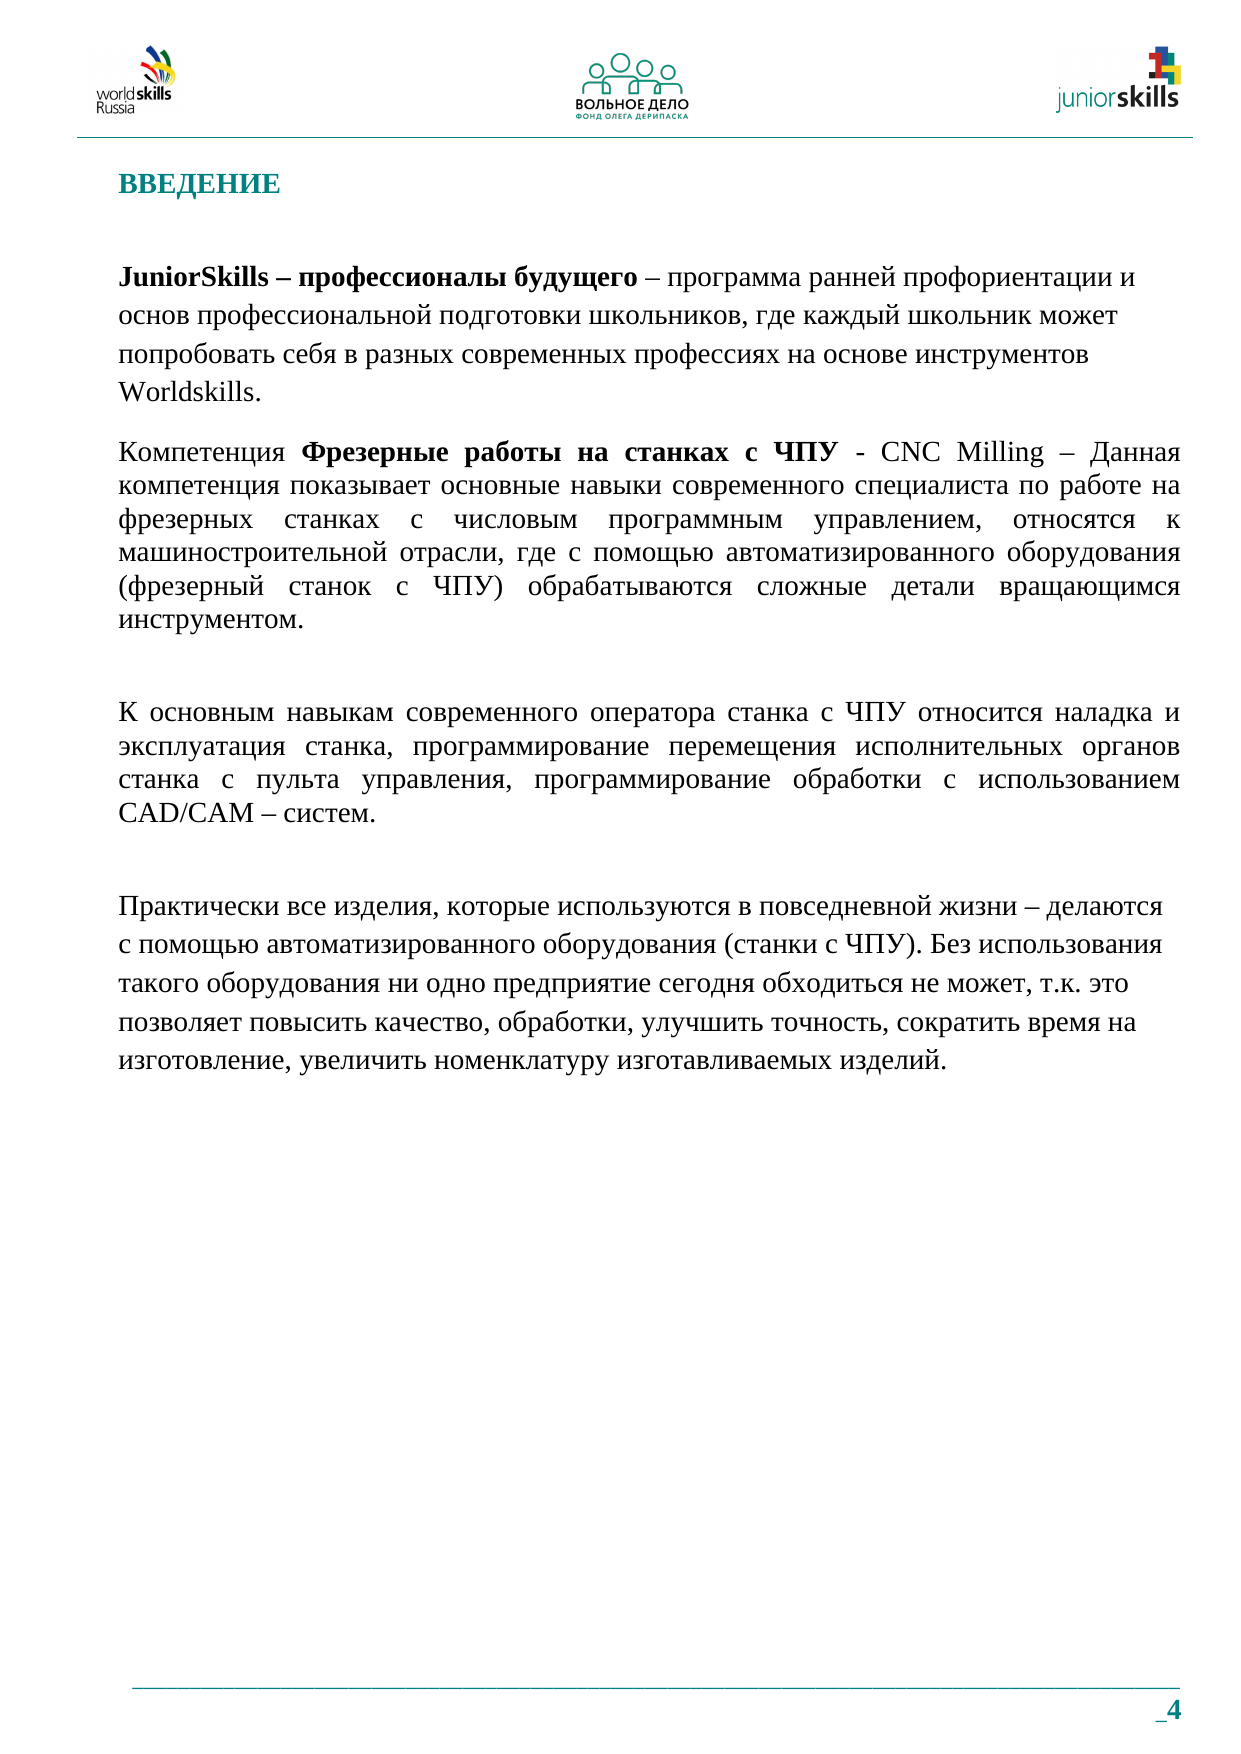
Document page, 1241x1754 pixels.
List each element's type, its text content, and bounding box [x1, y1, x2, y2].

text Практически все изделия, которые используются в повседневной жизни – делаются с помощью автоматизированного оборудования (станки с ЧПУ). Без использования такого оборудования ни одно предприятие сегодня обходиться не может, т.к. это позволяет повысить качество, обработки, улучшить точность, сократить время на изготовление, увеличить номенклатуру изготавливаемых изделий. [118, 888, 1181, 1076]
picture [571, 46, 691, 124]
text ВВЕДЕНИЕ [118, 166, 1181, 199]
picture [88, 43, 184, 114]
text JuniorSkills – профессионалы будущего – программа ранней профориентации и основ профессиональной подготовки школьников, где каждый школьник может попробовать себя в разных современных профессиях на основе инструментов Worldskills. [118, 259, 1181, 408]
text К основным навыкам современного оператора станка с ЧПУ относится наладка и эксплуатация станка, программирование перемещения исполнительных органов станка с пульта управления, программирование обработки с использованием CAD/CAM – систем. [118, 694, 1181, 829]
picture [1053, 43, 1182, 114]
text Компетенция Фрезерные работы на станках с ЧПУ - CNC Milling – Данная компетенция показывает основные навыки современного специалиста по работе на фрезерных станках с числовым программным управлением, относятся к машиностроительной отрасли, где с помощью автоматизированного оборудования (фрезерный станок с ЧПУ) обрабатываются сложные детали вращающимся инструментом. [118, 434, 1181, 635]
